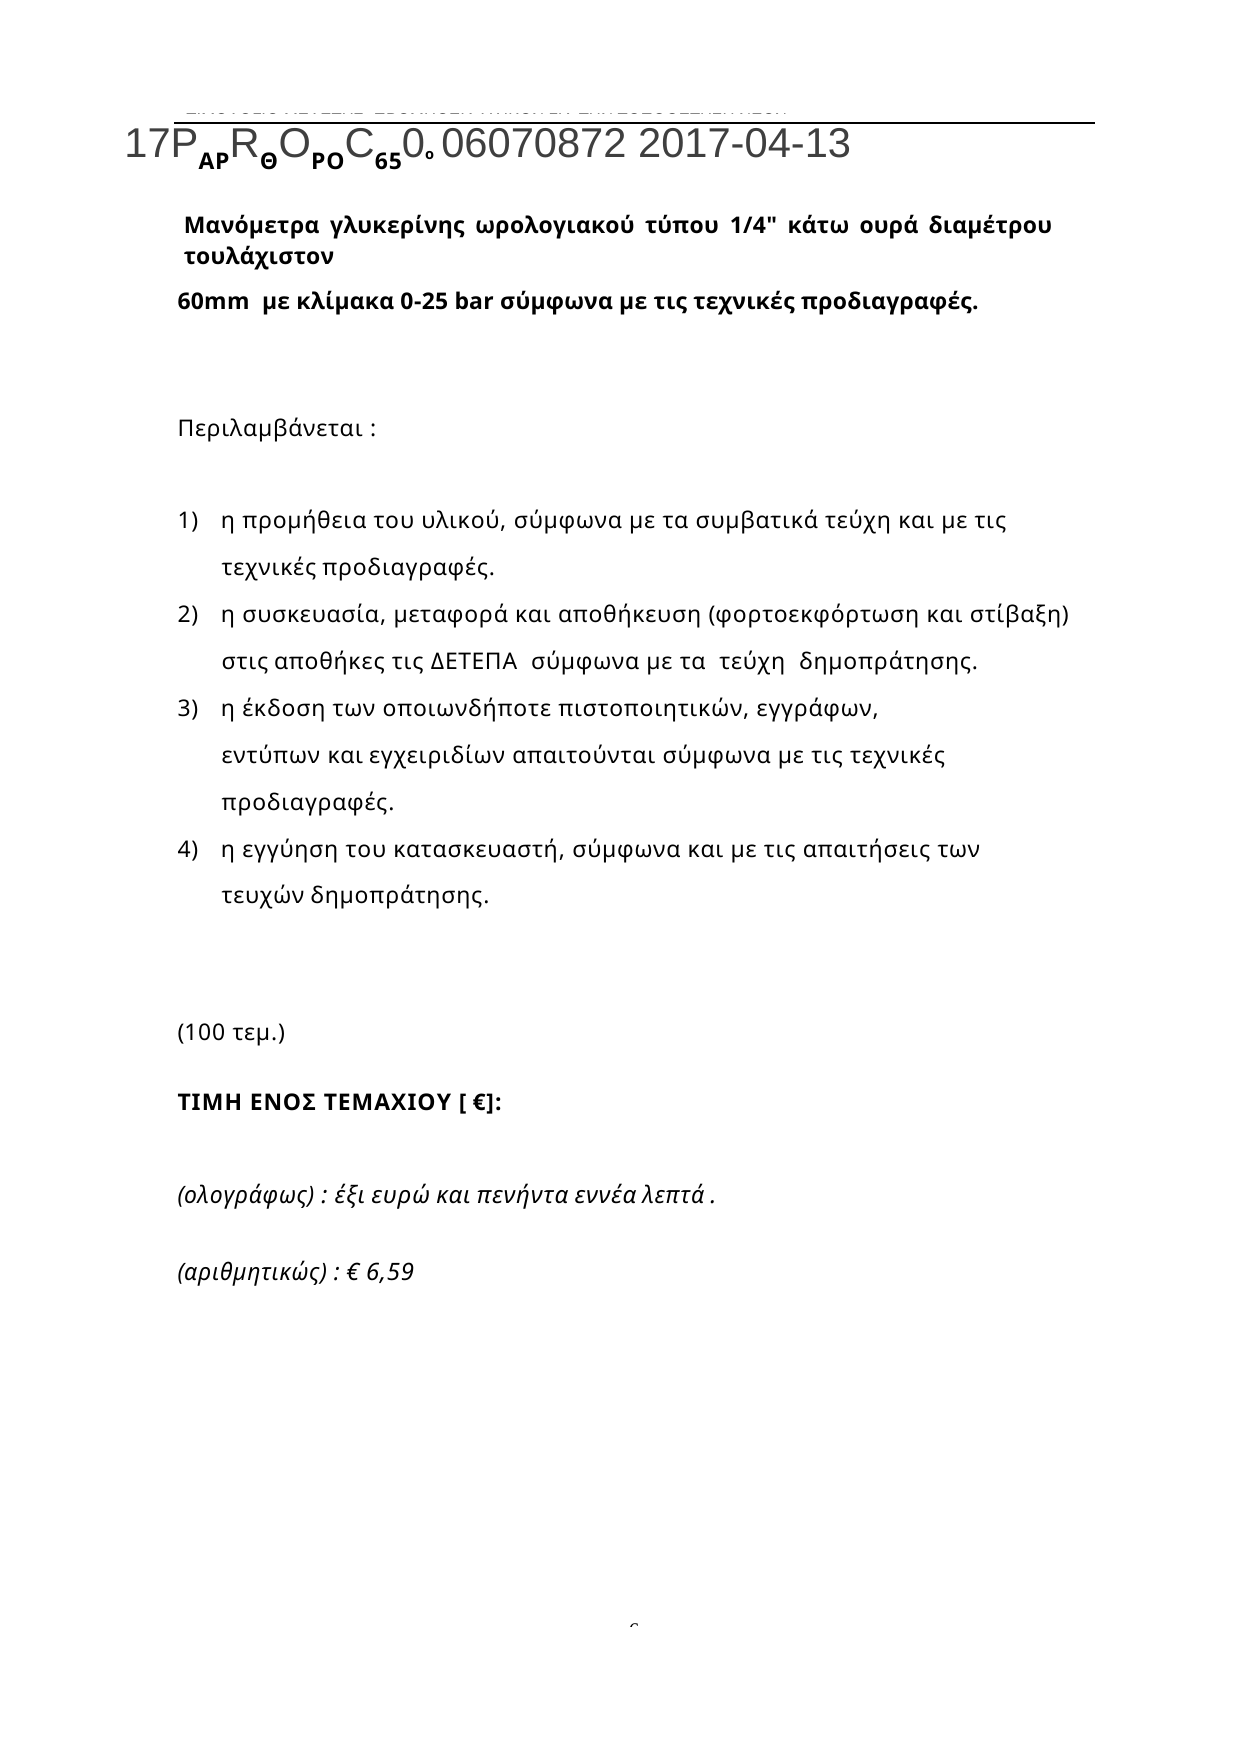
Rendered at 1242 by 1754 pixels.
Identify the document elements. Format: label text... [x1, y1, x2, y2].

text 3) η έκδοση των οποιωνδήποτε πιστοποιητικών, εγγράφων, εντύπων και εγχειριδίων απαιτούνται σύμφωνα με τις τεχνικές προδιαγραφές. [177, 692, 976, 817]
text 4) η εγγύηση του κατασκευαστή, σύμφωνα και με τις απαιτήσεις των τευχών δημοπράτησης. [177, 832, 1034, 911]
text 1) η προμήθεια του υλικού, σύμφωνα με τα συμβατικά τεύχη και με τις τεχνικές προδιαγραφές. [177, 504, 1063, 582]
text 60mm με κλίμακα 0-25 bar σύμφωνα με τις τεχνικές προδιαγραφές. [177, 284, 1108, 316]
text (ολογράφως) : έξι ευρώ και πενήντα εννέα λεπτά . (αριθμητικώς) : € 6,59 [177, 1178, 723, 1287]
text ΤΙΜΗ ΕΝΟΣ ΤΕΜΑΧΙΟΥ [ €]: [177, 1086, 1108, 1117]
text 17PΑΡRΘOΡΟC650ο 06070872 2017-04-13 [124, 119, 1108, 171]
text Περιλαμβάνεται : [177, 412, 1108, 444]
text Μανόμετρα γλυκερίνης ωρολογιακού τύπου 1/4" κάτω ουρά διαμέτρου τουλάχιστον [183, 209, 1108, 272]
text 2) η συσκευασία, μεταφορά και αποθήκευση (φορτοεκφόρτωση και στίβαξη) στις αποθήκες τις ΔΕΤΕΠΑ σύμφωνα με τα τεύχη δημοπράτησης. [177, 598, 1076, 676]
text (100 τεμ.) [177, 1016, 1108, 1047]
